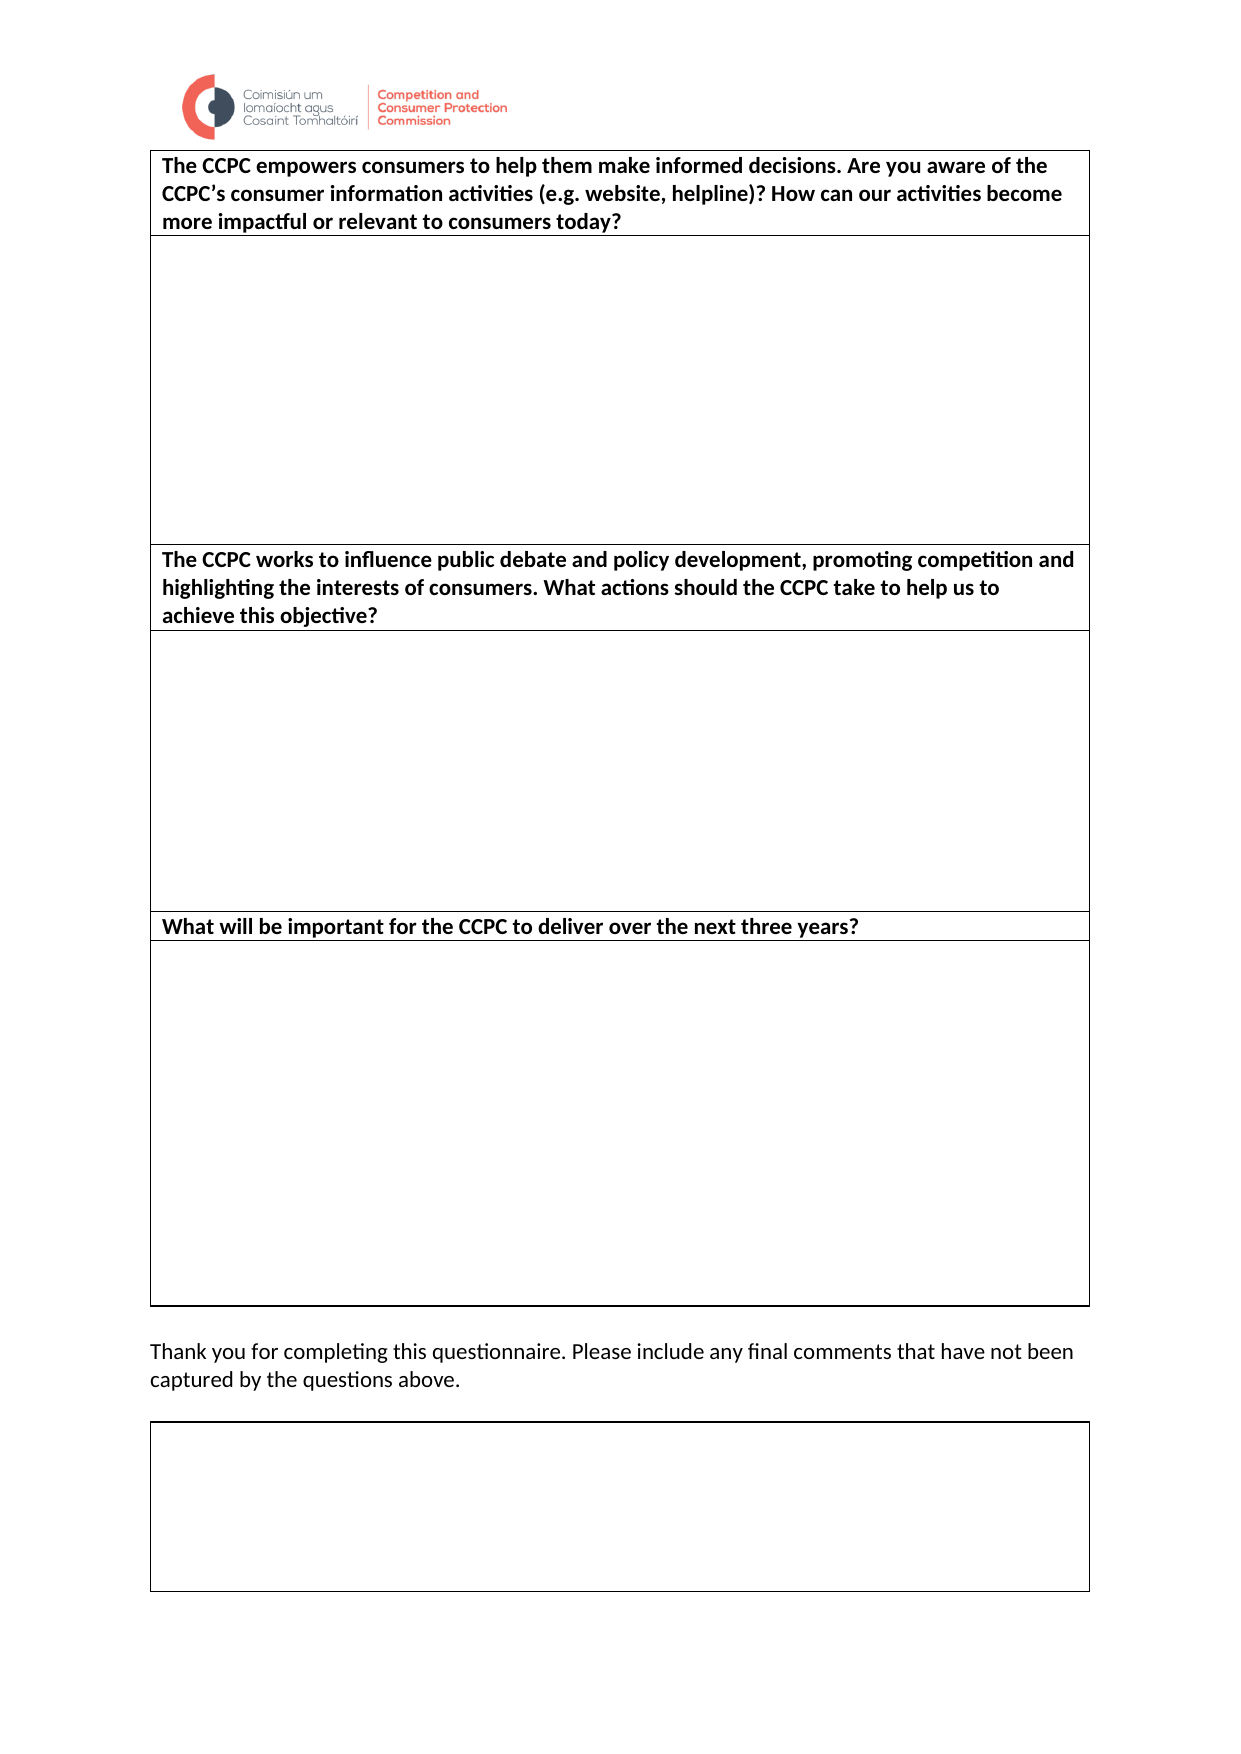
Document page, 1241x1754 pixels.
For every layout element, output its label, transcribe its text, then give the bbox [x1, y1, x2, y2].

table_cell [151, 631, 1089, 911]
table_header [151, 1423, 1089, 1591]
text Thank you for completing this questionnaire. Please include any final comments that have not been captured by the questions above. [150, 1337, 1090, 1393]
table_cell [151, 236, 1089, 544]
table_cell The CCPC works to influence public debate and policy development, promoting competition and highlighting the interests of consumers. What actions should the CCPC take to help us to achieve this objective? [151, 545, 1089, 629]
table_cell The CCPC empowers consumers to help them make informed decisions. Are you aware of the CCPC’s consumer information activities (e.g. website, helpline)? How can our activities become more impactful or relevant to consumers today? [151, 151, 1089, 235]
table_cell [151, 941, 1089, 1305]
table_cell What will be important for the CCPC to deliver over the next three years? [151, 912, 1089, 940]
picture [150, 73, 521, 140]
